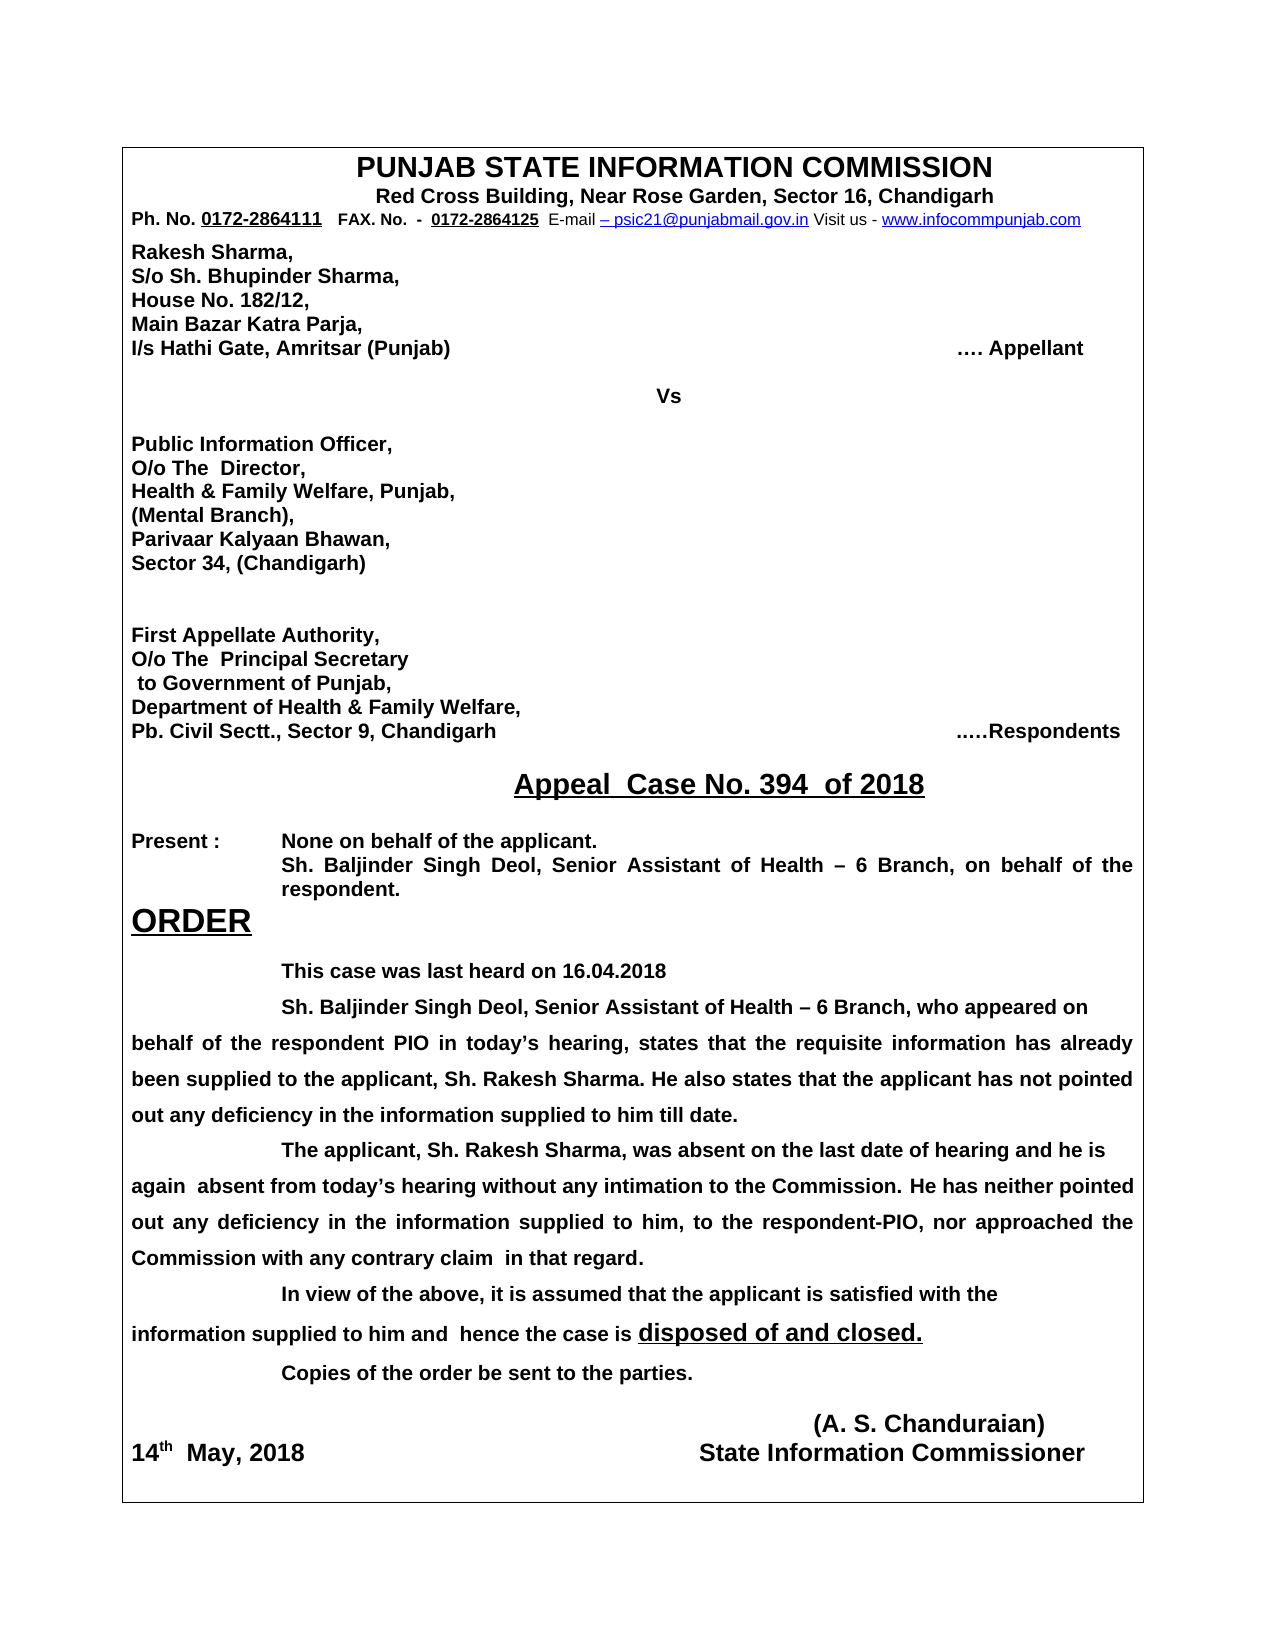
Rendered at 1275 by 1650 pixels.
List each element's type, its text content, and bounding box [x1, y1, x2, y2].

text 14th May, 2018 State Information Commissioner [131, 1438, 1134, 1467]
text again absent from today’s hearing without any intimation to the Commission. He has neither pointed out any deficiency in the information supplied to him, to the respondent-PIO, nor approached the Commission with any contrary claim in that regard. [131, 1174, 1134, 1270]
text Main Bazar Katra Parja, [131, 312, 1134, 336]
text This case was last heard on 16.04.2018 [206, 959, 1134, 983]
text Pb. Civil Sectt., Sector 9, Chandigarh ..…Respondents [131, 719, 1134, 743]
text Sh. Baljinder Singh Deol, Senior Assistant of Health – 6 Branch, who appeared on [206, 994, 1134, 1018]
text to Government of Punjab, [131, 671, 1134, 695]
text Public Information Officer, [131, 431, 1134, 455]
text Copies of the order be sent to the parties. [206, 1361, 1134, 1385]
text Appeal Case No. 394 of 2018 [131, 767, 1134, 800]
text O/o The Principal Secretary [131, 647, 1134, 671]
text The applicant, Sh. Rakesh Sharma, was absent on the last date of hearing and he is [206, 1138, 1134, 1162]
text PUNJAB STATE INFORMATION COMMISSION [281, 150, 1134, 183]
text I/s Hathi Gate, Amritsar (Punjab) …. Appellant Vs [131, 336, 1134, 407]
text Present : None on behalf of the applicant. [131, 829, 1134, 853]
text Red Cross Building, Near Rose Garden, Sector 16, Chandigarh [131, 183, 1134, 207]
text behalf of the respondent PIO in today’s hearing, states that the requisite information has already been supplied to the applicant, Sh. Rakesh Sharma. He also states that the applicant has not pointed out any deficiency in the information supplied to him till date. [131, 1031, 1134, 1126]
text S/o Sh. Bhupinder Sharma, [131, 264, 1134, 288]
text (A. S. Chanduraian) [731, 1409, 1134, 1438]
text In view of the above, it is assumed that the applicant is satisfied with the [206, 1282, 1134, 1306]
text House No. 182/12, [131, 288, 1134, 312]
text First Appellate Authority, [131, 623, 1134, 647]
text ORDER [131, 901, 1134, 939]
text Sh. Baljinder Singh Deol, Senior Assistant of Health – 6 Branch, on behalf of the respondent. [281, 853, 1134, 901]
text O/o The Director, [131, 455, 1134, 479]
text Ph. No. 0172-2864111 FAX. No. - 0172-2864125 E-mail – psic21@punjabmail.gov.in Visit us - www.infocommpunjab.com [131, 207, 1134, 229]
text Rakesh Sharma, [131, 240, 1134, 264]
text information supplied to him and hence the case is disposed of and closed. [131, 1318, 1134, 1347]
text Health & Family Welfare, Punjab, [131, 479, 1134, 503]
text Sector 34, (Chandigarh) [131, 551, 1134, 575]
text Parivaar Kalyaan Bhawan, [131, 527, 1134, 551]
text (Mental Branch), [131, 503, 1134, 527]
text Department of Health & Family Welfare, [131, 695, 1134, 719]
